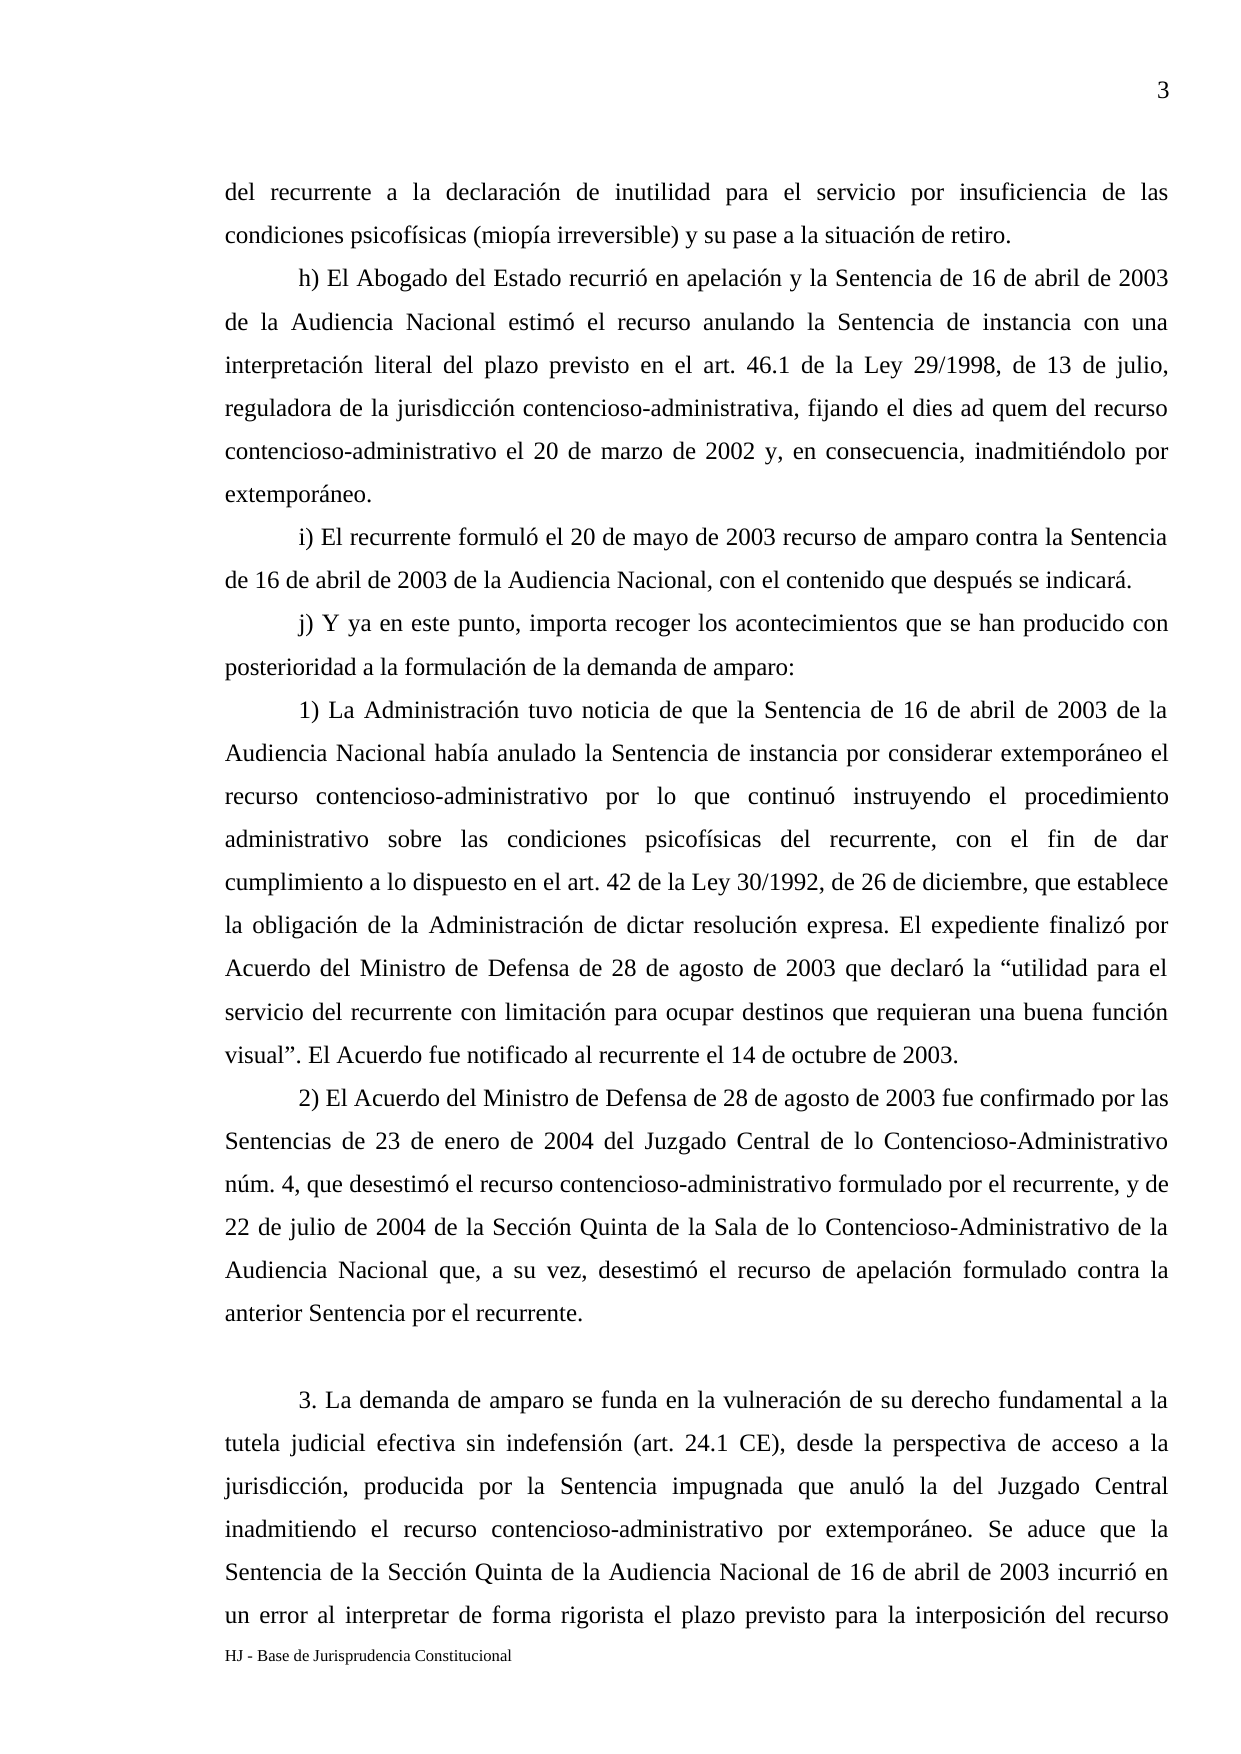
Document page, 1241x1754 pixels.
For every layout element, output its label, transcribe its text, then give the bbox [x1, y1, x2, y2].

text 2) El Acuerdo del Ministro de Defensa de 28 de agosto de 2003 fue confirmado por las Sentencias de 23 de enero de 2004 del Juzgado Central de lo Contencioso-Administrativo núm. 4, que desestimó el recurso contencioso-administrativo formulado por el recurrente, y de 22 de julio de 2004 de la Sección Quinta de la Sala de lo Contencioso-Administrativo de la Audiencia Nacional que, a su vez, desestimó el recurso de apelación formulado contra la anterior Sentencia por el recurrente. [224, 1083, 1169, 1327]
text 1) La Administración tuvo noticia de que la Sentencia de 16 de abril de 2003 de la Audiencia Nacional había anulado la Sentencia de instancia por considerar extemporáneo el recurso contencioso-administrativo por lo que continuó instruyendo el procedimiento administrativo sobre las condiciones psicofísicas del recurrente, con el fin de dar cumplimiento a lo dispuesto en el art. 42 de la Ley 30/1992, de 26 de diciembre, que establece la obligación de la Administración de dictar resolución expresa. El expediente finalizó por Acuerdo del Ministro de Defensa de 28 de agosto de 2003 que declaró la “utilidad para el servicio del recurrente con limitación para ocupar destinos que requieran una buena función visual”. El Acuerdo fue notificado al recurrente el 14 de octubre de 2003. [224, 695, 1169, 1068]
text h) El Abogado del Estado recurrió en apelación y la Sentencia de 16 de abril de 2003 de la Audiencia Nacional estimó el recurso anulando la Sentencia de instancia con una interpretación literal del plazo previsto en el art. 46.1 de la Ley 29/1998, de 13 de julio, reguladora de la jurisdicción contencioso-administrativa, fijando el dies ad quem del recurso contencioso-administrativo el 20 de marzo de 2002 y, en consecuencia, inadmitiéndolo por extemporáneo. [224, 263, 1169, 508]
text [224, 177, 1169, 249]
text j) Y ya en este punto, importa recoger los acontecimientos que se han producido con posterioridad a la formulación de la demanda de amparo: [224, 608, 1169, 680]
text i) El recurrente formuló el 20 de mayo de 2003 recurso de amparo contra la Sentencia de 16 de abril de 2003 de la Audiencia Nacional, con el contenido que después se indicará. [224, 522, 1169, 594]
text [224, 1385, 1169, 1629]
